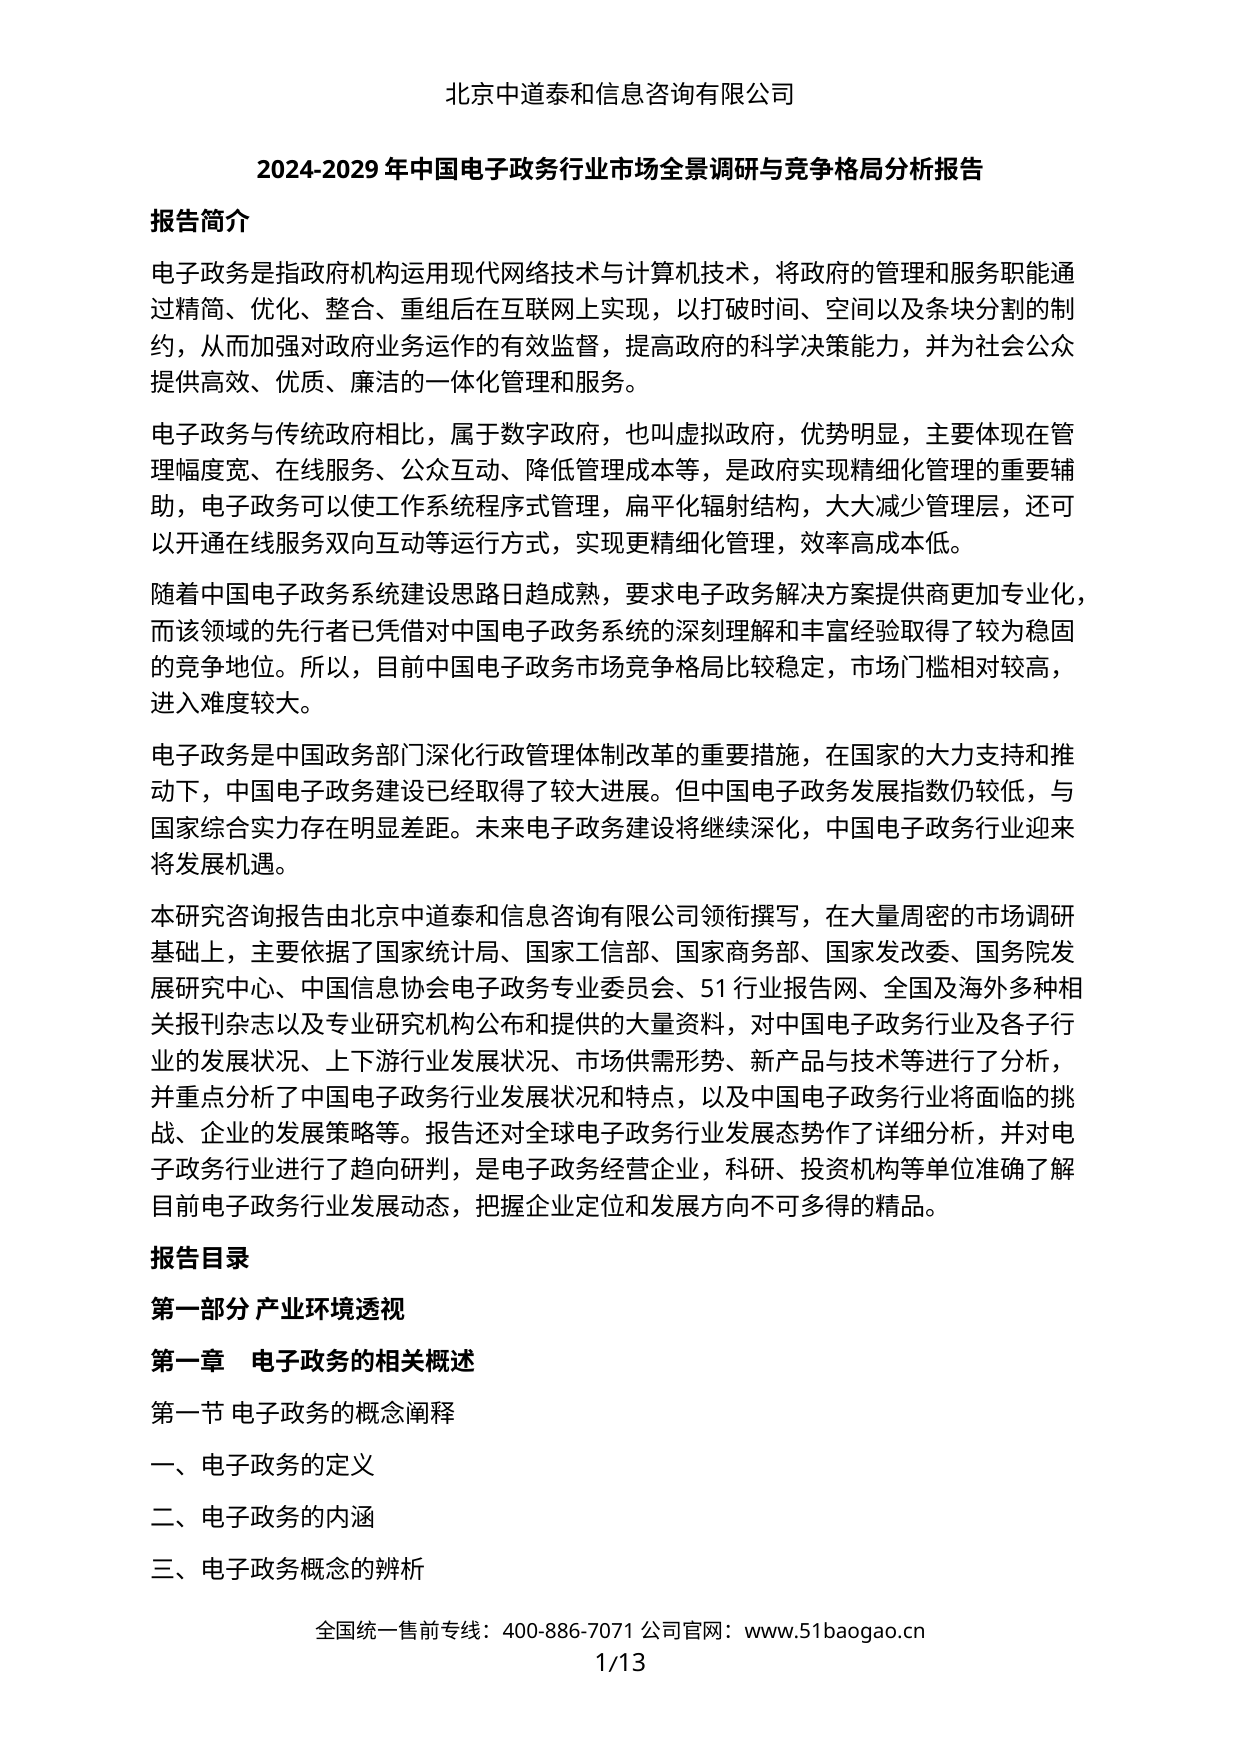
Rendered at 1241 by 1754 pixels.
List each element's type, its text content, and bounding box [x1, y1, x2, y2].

text 一、电子政务的定义 [150, 1446, 1090, 1482]
text 随着中国电子政务系统建设思路日趋成熟，要求电子政务解决方案提供商更加专业化，而该领域的先行者已凭借对中国电子政务系统的深刻理解和丰富经验取得了较为稳固的竞争地位。所以，目前中国电子政务市场竞争格局比较稳定，市场门槛相对较高，进入难度较大。 [150, 575, 1090, 720]
text 二、电子政务的内涵 [150, 1497, 1090, 1534]
text 报告简介 [150, 202, 1090, 238]
text 电子政务是中国政务部门深化行政管理体制改革的重要措施，在国家的大力支持和推动下，中国电子政务建设已经取得了较大进展。但中国电子政务发展指数仍较低，与国家综合实力存在明显差距。未来电子政务建设将继续深化，中国电子政务行业迎来将发展机遇。 [150, 736, 1090, 881]
text 第一部分 产业环境透视 [150, 1290, 1090, 1326]
text 电子政务与传统政府相比，属于数字政府，也叫虚拟政府，优势明显，主要体现在管理幅度宽、在线服务、公众互动、降低管理成本等，是政府实现精细化管理的重要辅助，电子政务可以使工作系统程序式管理，扁平化辐射结构，大大减少管理层，还可以开通在线服务双向互动等运行方式，实现更精细化管理，效率高成本低。 [150, 414, 1090, 559]
text 本研究咨询报告由北京中道泰和信息咨询有限公司领衔撰写，在大量周密的市场调研基础上，主要依据了国家统计局、国家工信部、国家商务部、国家发改委、国务院发展研究中心、中国信息协会电子政务专业委员会、51行业报告网、全国及海外多种相关报刊杂志以及专业研究机构公布和提供的大量资料，对中国电子政务行业及各子行业的发展状况、上下游行业发展状况、市场供需形势、新产品与技术等进行了分析，并重点分析了中国电子政务行业发展状况和特点，以及中国电子政务行业将面临的挑战、企业的发展策略等。报告还对全球电子政务行业发展态势作了详细分析，并对电子政务行业进行了趋向研判，是电子政务经营企业，科研、投资机构等单位准确了解目前电子政务行业发展动态，把握企业定位和发展方向不可多得的精品。 [150, 896, 1090, 1222]
text 三、电子政务概念的辨析 [150, 1549, 1090, 1586]
text 第一节 电子政务的概念阐释 [150, 1394, 1090, 1430]
text 电子政务是指政府机构运用现代网络技术与计算机技术，将政府的管理和服务职能通过精简、优化、整合、重组后在互联网上实现，以打破时间、空间以及条块分割的制约，从而加强对政府业务运作的有效监督，提高政府的科学决策能力，并为社会公众提供高效、优质、廉洁的一体化管理和服务。 [150, 254, 1090, 399]
text 报告目录 [150, 1238, 1090, 1274]
text 2024-2029年中国电子政务行业市场全景调研与竞争格局分析报告 [150, 150, 1090, 186]
text 第一章 电子政务的相关概述 [150, 1342, 1090, 1378]
